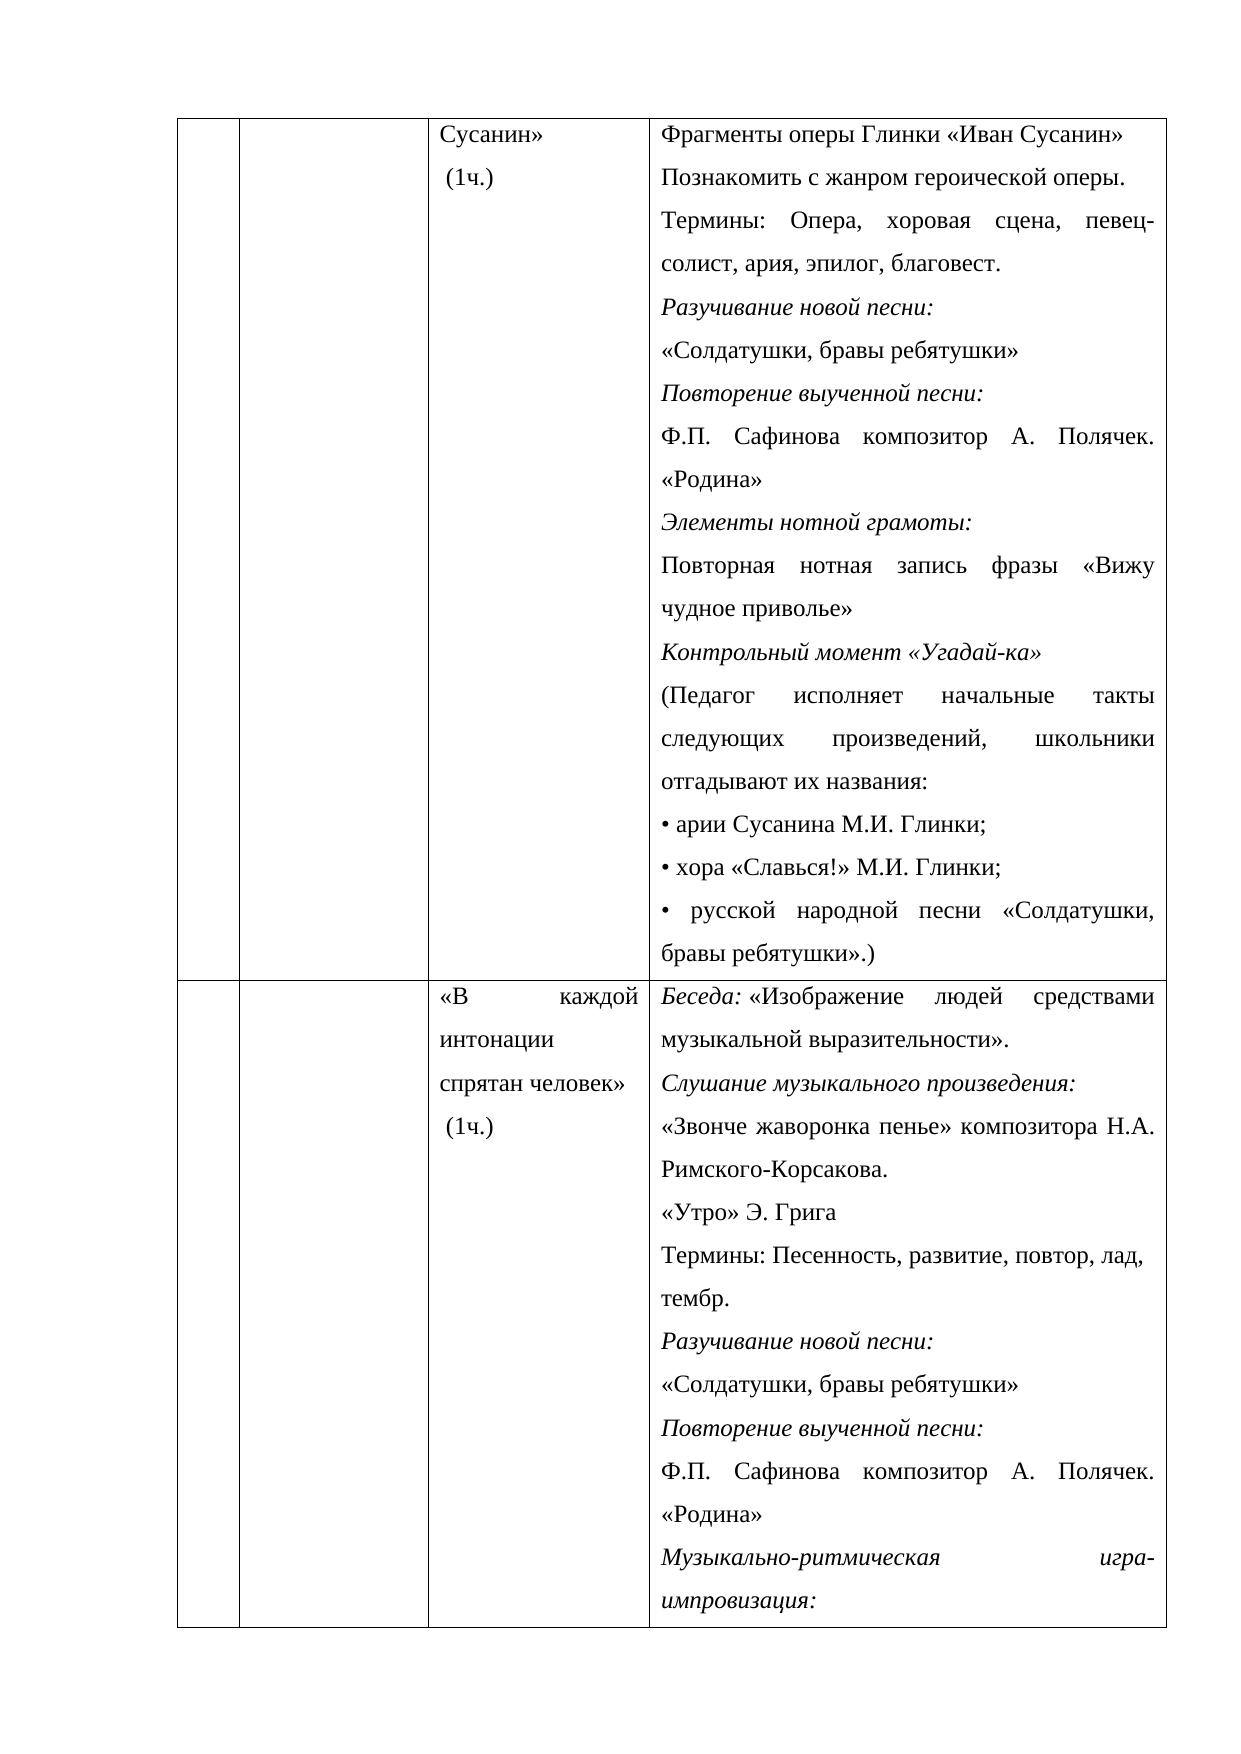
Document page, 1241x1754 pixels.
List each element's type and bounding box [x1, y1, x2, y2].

table_cell [650, 119, 1166, 980]
table_cell [240, 119, 428, 980]
table_cell [429, 981, 649, 1627]
table_cell [429, 119, 649, 980]
table_cell [178, 981, 239, 1627]
table_cell [178, 119, 239, 980]
table_cell [650, 981, 1166, 1627]
table_cell [240, 981, 428, 1627]
